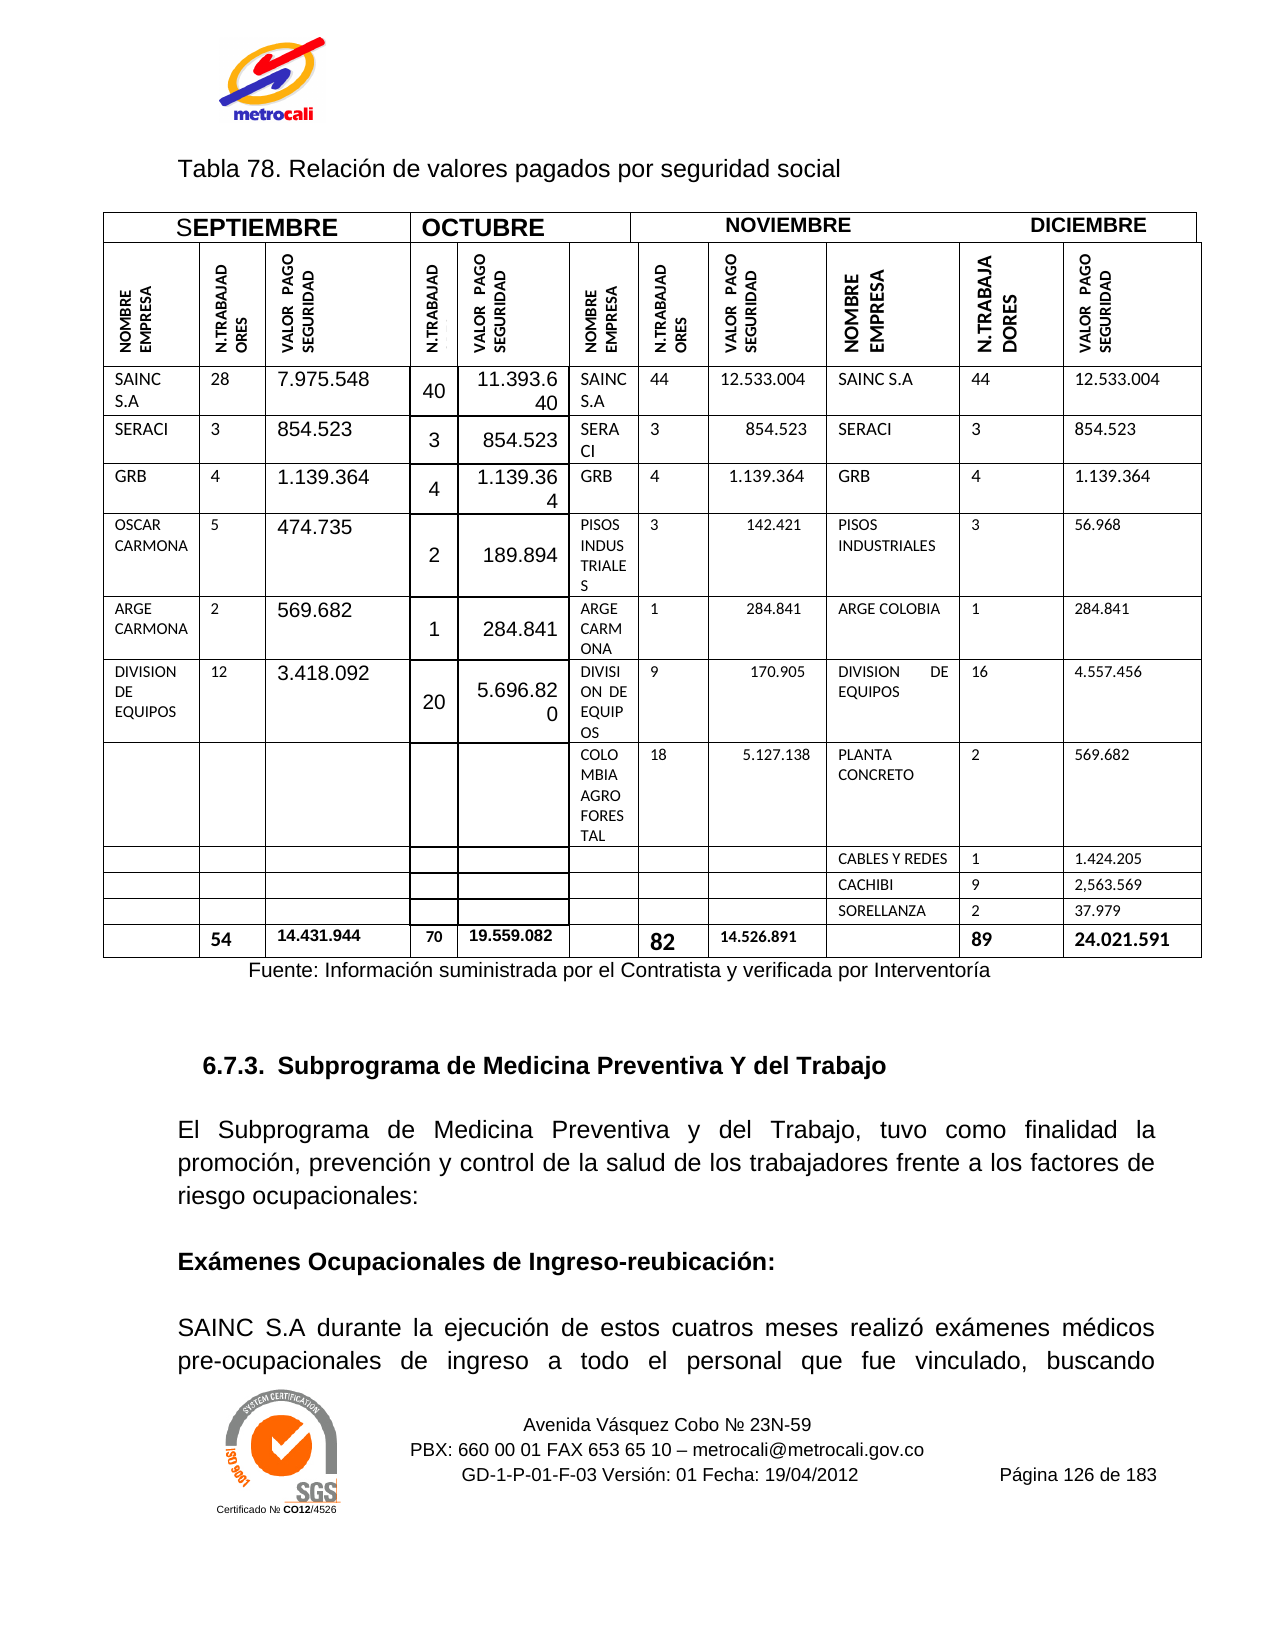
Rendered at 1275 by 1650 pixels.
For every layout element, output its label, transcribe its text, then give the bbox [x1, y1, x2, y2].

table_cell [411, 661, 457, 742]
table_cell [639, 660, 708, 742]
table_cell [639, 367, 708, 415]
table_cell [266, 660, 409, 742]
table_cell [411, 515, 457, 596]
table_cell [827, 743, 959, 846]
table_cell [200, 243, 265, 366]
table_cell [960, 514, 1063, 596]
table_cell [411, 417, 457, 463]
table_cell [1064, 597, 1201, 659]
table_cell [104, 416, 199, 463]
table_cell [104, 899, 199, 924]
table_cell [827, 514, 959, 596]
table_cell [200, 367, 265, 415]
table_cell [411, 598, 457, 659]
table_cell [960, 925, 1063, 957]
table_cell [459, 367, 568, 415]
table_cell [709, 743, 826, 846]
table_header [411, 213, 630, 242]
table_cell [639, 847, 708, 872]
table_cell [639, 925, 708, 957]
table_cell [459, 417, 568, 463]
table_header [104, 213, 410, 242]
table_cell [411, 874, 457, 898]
subtitle Subprograma de Medicina Preventiva Y del Trabajo [202, 1051, 1157, 1080]
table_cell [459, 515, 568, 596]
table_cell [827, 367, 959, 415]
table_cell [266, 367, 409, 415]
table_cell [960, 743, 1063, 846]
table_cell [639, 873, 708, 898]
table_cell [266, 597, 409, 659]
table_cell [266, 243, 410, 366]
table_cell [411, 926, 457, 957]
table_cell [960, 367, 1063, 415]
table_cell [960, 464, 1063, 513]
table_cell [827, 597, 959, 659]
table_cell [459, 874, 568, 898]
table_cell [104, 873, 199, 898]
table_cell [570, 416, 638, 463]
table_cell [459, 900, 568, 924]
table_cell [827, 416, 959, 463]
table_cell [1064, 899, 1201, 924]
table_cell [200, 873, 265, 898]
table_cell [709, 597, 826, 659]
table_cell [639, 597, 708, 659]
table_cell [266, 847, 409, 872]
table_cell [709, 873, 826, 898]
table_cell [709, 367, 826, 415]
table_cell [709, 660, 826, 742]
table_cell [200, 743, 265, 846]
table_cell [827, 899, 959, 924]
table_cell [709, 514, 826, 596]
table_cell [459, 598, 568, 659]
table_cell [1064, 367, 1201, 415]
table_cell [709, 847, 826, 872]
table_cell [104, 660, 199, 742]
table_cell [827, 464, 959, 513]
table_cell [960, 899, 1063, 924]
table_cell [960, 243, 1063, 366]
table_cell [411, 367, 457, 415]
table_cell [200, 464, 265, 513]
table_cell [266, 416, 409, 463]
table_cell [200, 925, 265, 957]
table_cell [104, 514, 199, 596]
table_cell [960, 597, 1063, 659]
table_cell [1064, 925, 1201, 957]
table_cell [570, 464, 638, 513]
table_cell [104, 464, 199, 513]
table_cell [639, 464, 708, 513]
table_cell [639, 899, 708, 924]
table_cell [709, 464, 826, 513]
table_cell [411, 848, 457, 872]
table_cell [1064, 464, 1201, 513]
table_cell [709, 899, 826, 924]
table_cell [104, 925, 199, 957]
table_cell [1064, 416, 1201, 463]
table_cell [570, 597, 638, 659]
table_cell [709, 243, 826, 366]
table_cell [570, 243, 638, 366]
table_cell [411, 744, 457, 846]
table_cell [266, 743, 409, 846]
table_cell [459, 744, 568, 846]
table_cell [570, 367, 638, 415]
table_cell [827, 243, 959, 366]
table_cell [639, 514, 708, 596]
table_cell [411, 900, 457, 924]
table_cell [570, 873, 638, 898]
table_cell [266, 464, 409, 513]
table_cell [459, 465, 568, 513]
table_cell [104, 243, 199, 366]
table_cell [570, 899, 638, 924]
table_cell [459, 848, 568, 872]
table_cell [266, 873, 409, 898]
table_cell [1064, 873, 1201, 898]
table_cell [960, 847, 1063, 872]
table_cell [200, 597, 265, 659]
text Fuente: Información suministrada por el Contratista y verificada por Interventoría [230, 958, 1157, 982]
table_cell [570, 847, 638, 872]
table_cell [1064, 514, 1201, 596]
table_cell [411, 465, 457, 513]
text Exámenes Ocupacionales de Ingreso-reubicación: [177, 1247, 1157, 1276]
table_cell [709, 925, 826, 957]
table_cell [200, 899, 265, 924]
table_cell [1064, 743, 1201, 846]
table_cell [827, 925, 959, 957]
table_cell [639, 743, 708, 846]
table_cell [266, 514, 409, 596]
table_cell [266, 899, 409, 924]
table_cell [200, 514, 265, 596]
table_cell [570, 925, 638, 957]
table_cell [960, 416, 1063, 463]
text El Subprograma de Medicina Preventiva y del Trabajo, tuvo como finalidad la promoción, prevención y control de la salud de los trabajadores frente a los factores de riesgo ocupacionales: [177, 1115, 1157, 1210]
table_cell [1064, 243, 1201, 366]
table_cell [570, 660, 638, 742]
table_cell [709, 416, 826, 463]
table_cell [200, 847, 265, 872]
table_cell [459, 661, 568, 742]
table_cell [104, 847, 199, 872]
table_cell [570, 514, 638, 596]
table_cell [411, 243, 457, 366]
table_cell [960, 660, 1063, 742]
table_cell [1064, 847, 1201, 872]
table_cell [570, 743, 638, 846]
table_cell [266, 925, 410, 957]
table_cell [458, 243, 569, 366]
text Tabla 78. Relación de valores pagados por seguridad social [177, 154, 1157, 183]
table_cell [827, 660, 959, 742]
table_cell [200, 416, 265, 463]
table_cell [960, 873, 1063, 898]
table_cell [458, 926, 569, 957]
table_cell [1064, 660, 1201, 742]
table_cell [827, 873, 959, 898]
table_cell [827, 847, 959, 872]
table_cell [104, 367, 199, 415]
picture [219, 37, 327, 123]
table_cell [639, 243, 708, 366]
picture [225, 1389, 340, 1502]
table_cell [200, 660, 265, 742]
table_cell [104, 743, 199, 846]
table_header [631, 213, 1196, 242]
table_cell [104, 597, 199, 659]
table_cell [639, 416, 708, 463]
